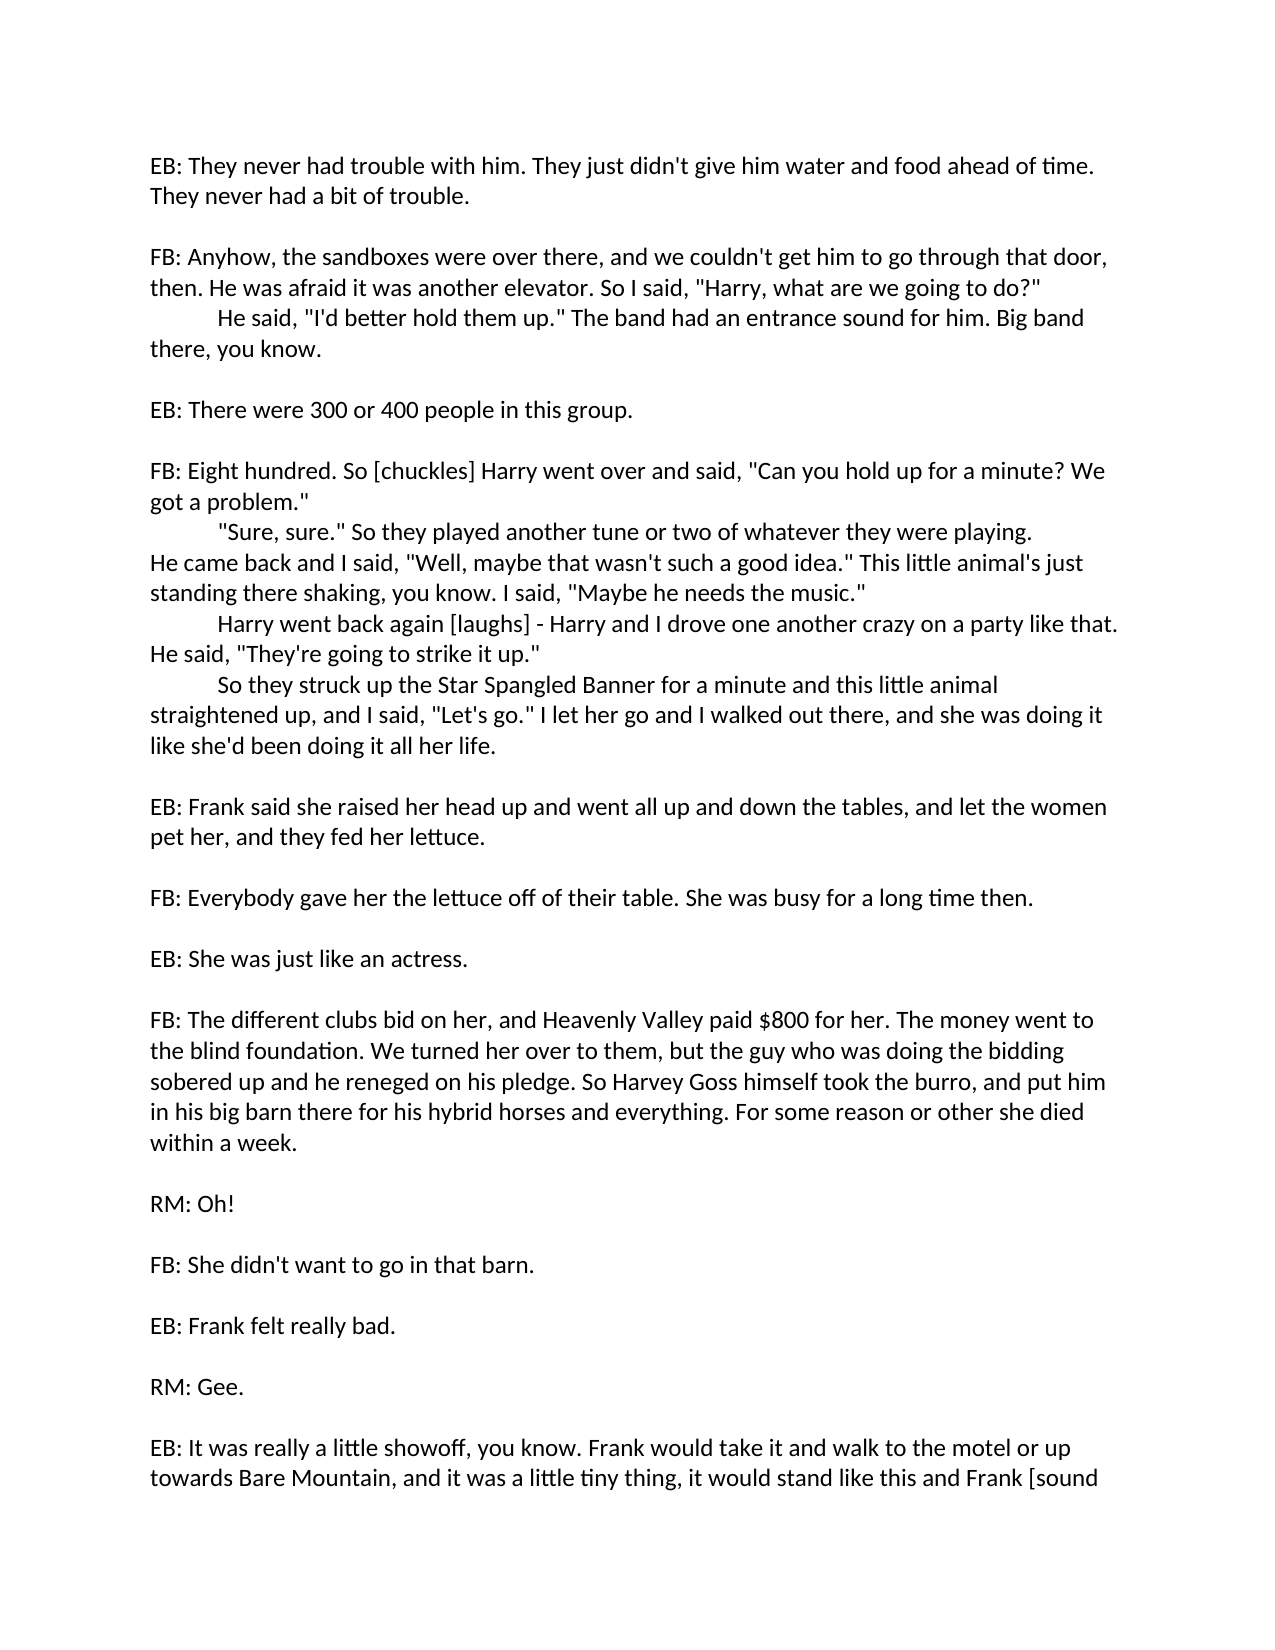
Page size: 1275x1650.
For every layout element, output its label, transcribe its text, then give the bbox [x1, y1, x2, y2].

text He said, "I'd better hold them up." The band had an entrance sound for him. Big band there, you know. [150, 303, 1125, 364]
text FB: She didn't want to go in that barn. [150, 1249, 1125, 1279]
text FB: The different clubs bid on her, and Heavenly Valley paid $800 for her. The money went to the blind foundation. We turned her over to them, but the guy who was doing the bidding sobered up and he reneged on his pledge. So Harvey Goss himself took the burro, and put him in his big barn there for his hybrid horses and everything. For some reason or other she died within a week. [150, 1004, 1125, 1157]
text FB: Anyhow, the sandboxes were over there, and we couldn't get him to go through that door, then. He was afraid it was another elevator. So I said, "Harry, what are we going to do?" [150, 242, 1125, 303]
text So they struck up the Star Spangled Banner for a minute and this little animal straightened up, and I said, "Let's go." I let her go and I walked out there, and she was doing it like she'd been doing it all her life. [150, 669, 1125, 760]
text EB: She was just like an actress. [150, 943, 1125, 974]
text EB: There were 300 or 400 people in this group. [150, 394, 1125, 425]
text EB: Frank felt really bad. [150, 1310, 1125, 1340]
text "Sure, sure." So they played another tune or two of whatever they were playing. [150, 516, 1125, 547]
text RM: Gee. [150, 1371, 1125, 1401]
text EB: They never had trouble with him. They just didn't give him water and food ahead of time. They never had a bit of trouble. [150, 150, 1125, 211]
text FB: Everybody gave her the lettuce off of their table. She was busy for a long time then. [150, 882, 1125, 913]
text EB: Frank said she raised her head up and went all up and down the tables, and let the women pet her, and they fed her lettuce. [150, 791, 1125, 852]
text He came back and I said, "Well, maybe that wasn't such a good idea." This little animal's just standing there shaking, you know. I said, "Maybe he needs the music." [150, 547, 1125, 608]
text RM: Oh! [150, 1188, 1125, 1218]
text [150, 1432, 1125, 1493]
text Harry went back again [laughs] - Harry and I drove one another crazy on a party like that. He said, "They're going to strike it up." [150, 608, 1125, 669]
text FB: Eight hundred. So [chuckles] Harry went over and said, "Can you hold up for a minute? We got a problem." [150, 455, 1125, 516]
